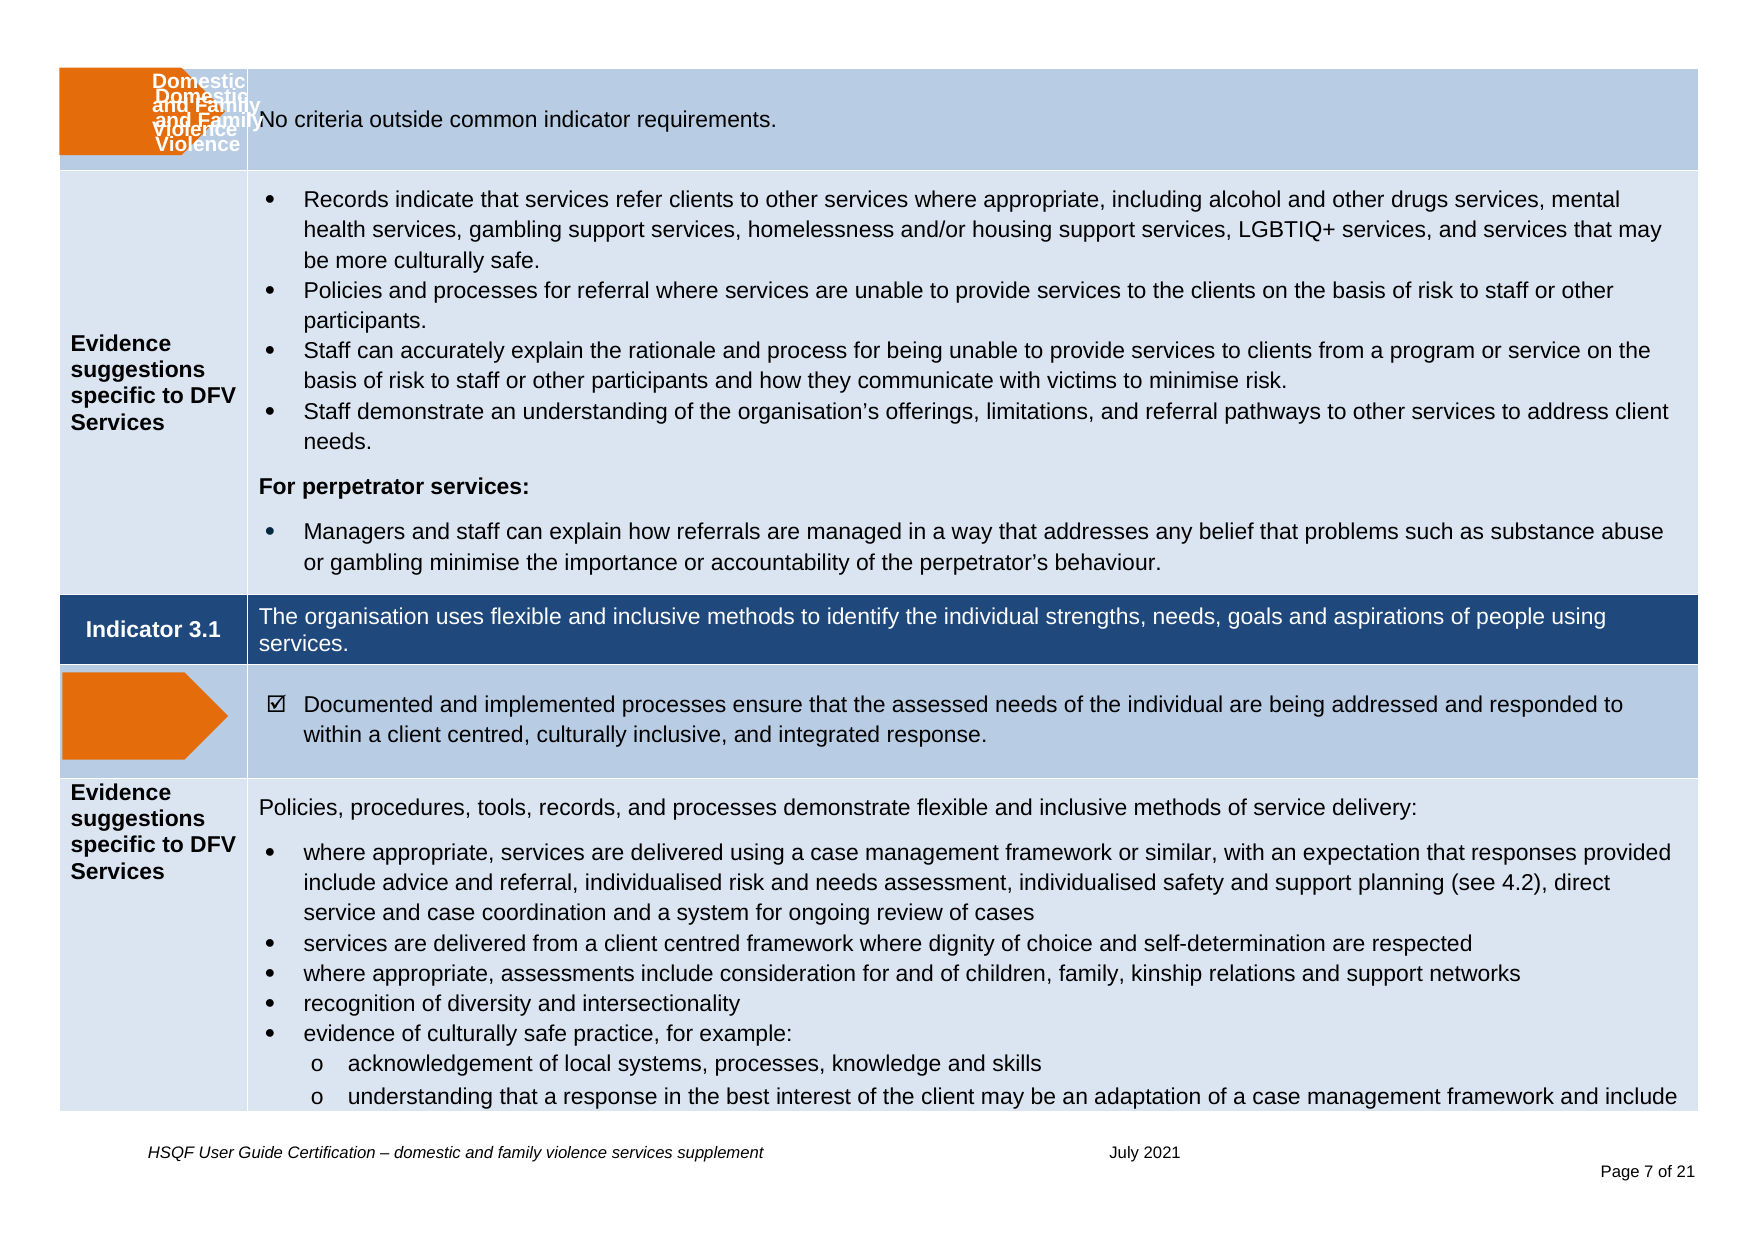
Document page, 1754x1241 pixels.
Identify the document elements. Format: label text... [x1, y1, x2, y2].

table_cell [60, 69, 247, 170]
table_cell The organisation uses flexible and inclusive methods to identify the individual strengths, needs, goals and aspirations of people using services. [248, 595, 1698, 664]
table_cell No criteria outside common indicator requirements. [248, 69, 1698, 170]
table_cell Evidence suggestions specific to DFV Services [60, 171, 247, 594]
table_cell Indicator 3.1 [60, 595, 247, 664]
table_cell Records indicate that services refer clients to other services where appropriate, including alcohol and other drugs services, mental health services, gambling support services, homelessness and/or housing support services, LGBTIQ+ services, and services that may be more culturally safe. Policies and processes for referral where services are unable to provide services to the clients on the basis of risk to staff or other participants. Staff can accurately explain the rationale and process for being unable to provide services to clients from a program or service on the basis of risk to staff or other participants and how they communicate with victims to minimise risk. Staff demonstrate an understanding of the organisation’s offerings, limitations, and referral pathways to other services to address client needs. For perpetrator services: Managers and staff can explain how referrals are managed in a way that addresses any belief that problems such as substance abuse or gambling minimise the importance or accountability of the perpetrator’s behaviour. [248, 171, 1698, 594]
table_cell [60, 665, 247, 778]
table_cell Documented and implemented processes ensure that the assessed needs of the individual are being addressed and responded to within a client centred, culturally inclusive, and integrated response. [248, 665, 1698, 778]
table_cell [60, 779, 247, 1111]
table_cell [248, 779, 1698, 1111]
